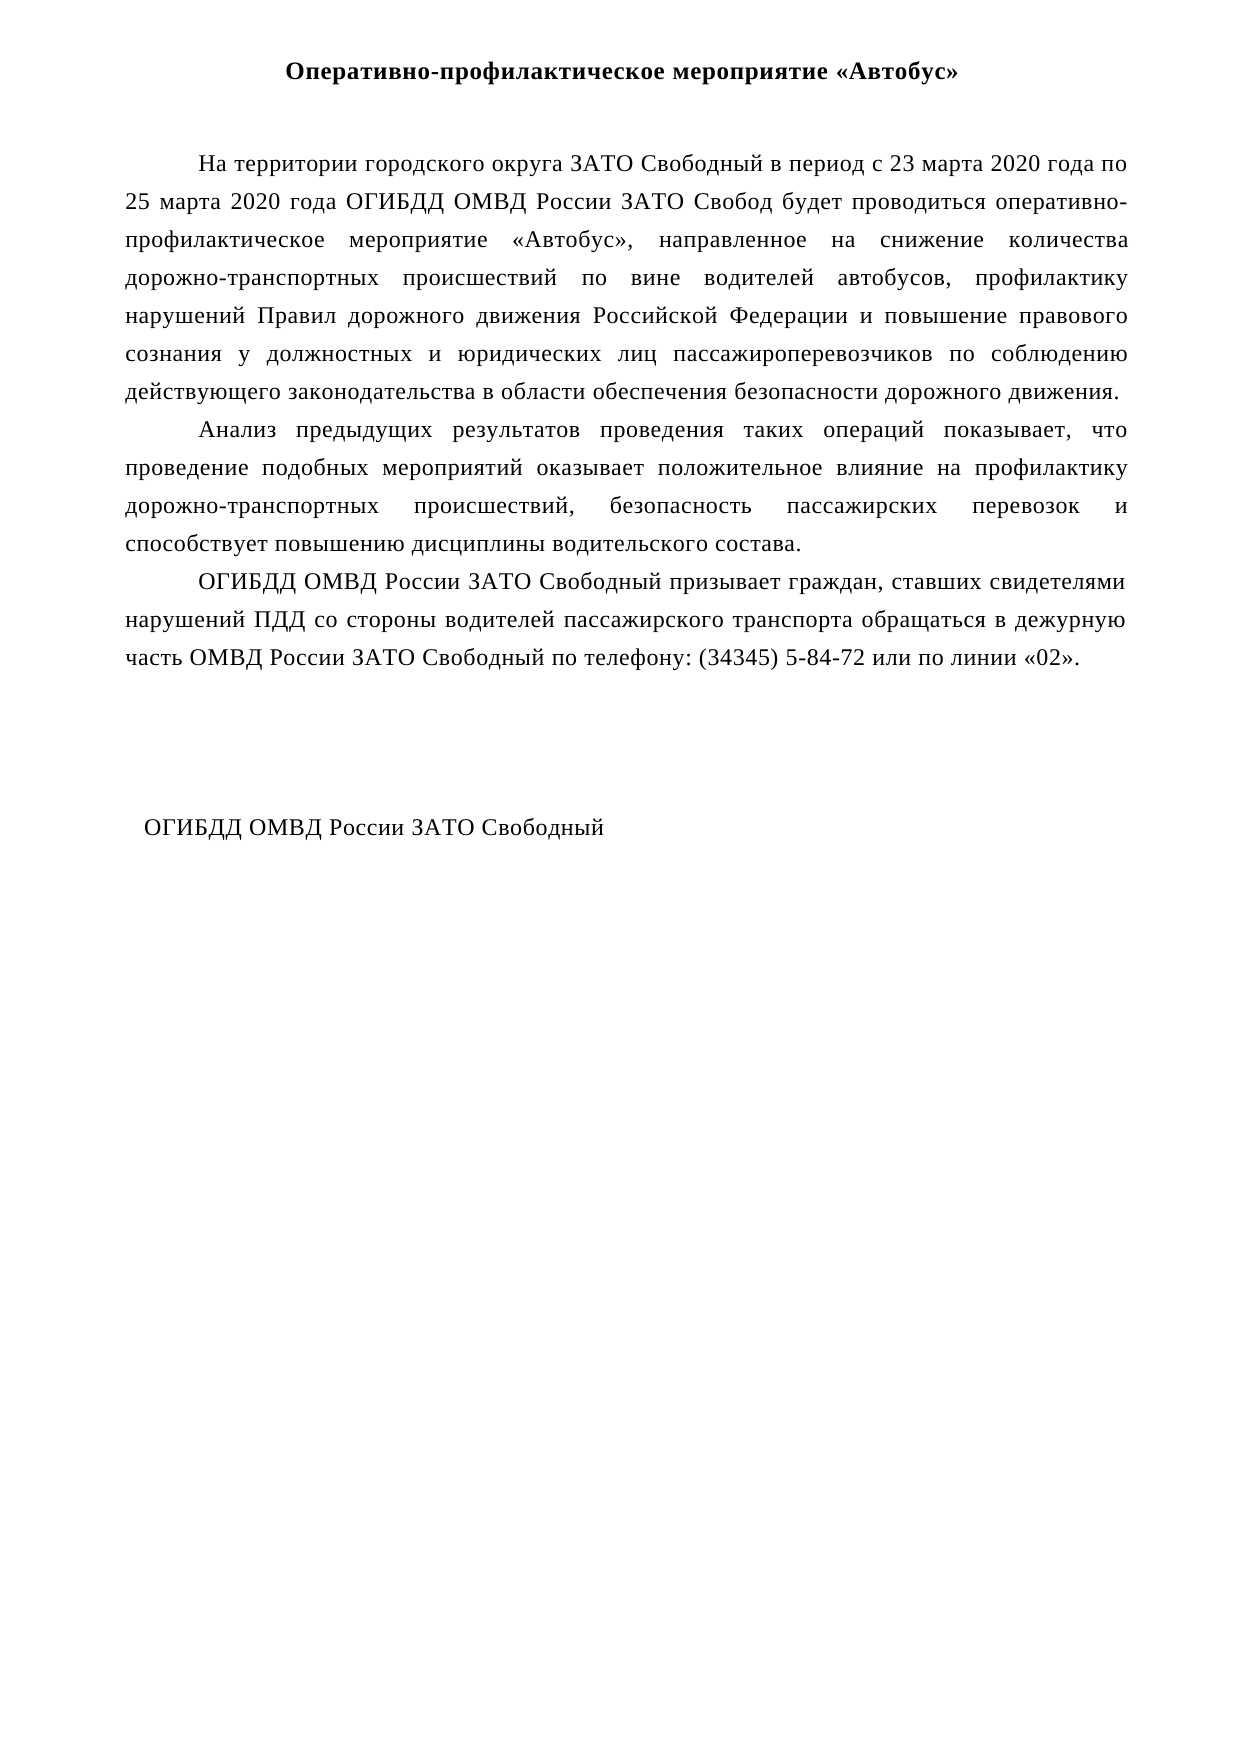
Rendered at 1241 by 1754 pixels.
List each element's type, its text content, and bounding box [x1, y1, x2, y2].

text Анализ предыдущих результатов проведения таких операций показывает, что проведение подобных мероприятий оказывает положительное влияние на профилактику дорожно-транспортных происшествий, безопасность пассажирских перевозок и способствует повышению дисциплины водительского состава. [125, 407, 1129, 559]
text На территории городского округа ЗАТО Свободный в период с 23 марта 2020 года по 25 марта 2020 года ОГИБДД ОМВД России ЗАТО Свобод будет проводиться оперативно-профилактическое мероприятие «Автобус», направленное на снижение количества дорожно-транспортных происшествий по вине водителей автобусов, профилактику нарушений Правил дорожного движения Российской Федерации и повышение правового сознания у должностных и юридических лиц пассажироперевозчиков по соблюдению действующего законодательства в области обеспечения безопасности дорожного движения. [125, 141, 1129, 407]
text Оперативно-профилактическое мероприятие «Автобус» [121, 59, 1123, 84]
text ОГИБДД ОМВД России ЗАТО Свободный [144, 816, 604, 840]
text ОГИБДД ОМВД России ЗАТО Свободный призывает граждан, ставших свидетелями нарушений ПДД со стороны водителей пассажирского транспорта обращаться в дежурную часть ОМВД России ЗАТО Свободный по телефону: (34345) 5-84-72 или по линии «02». [125, 559, 1127, 673]
